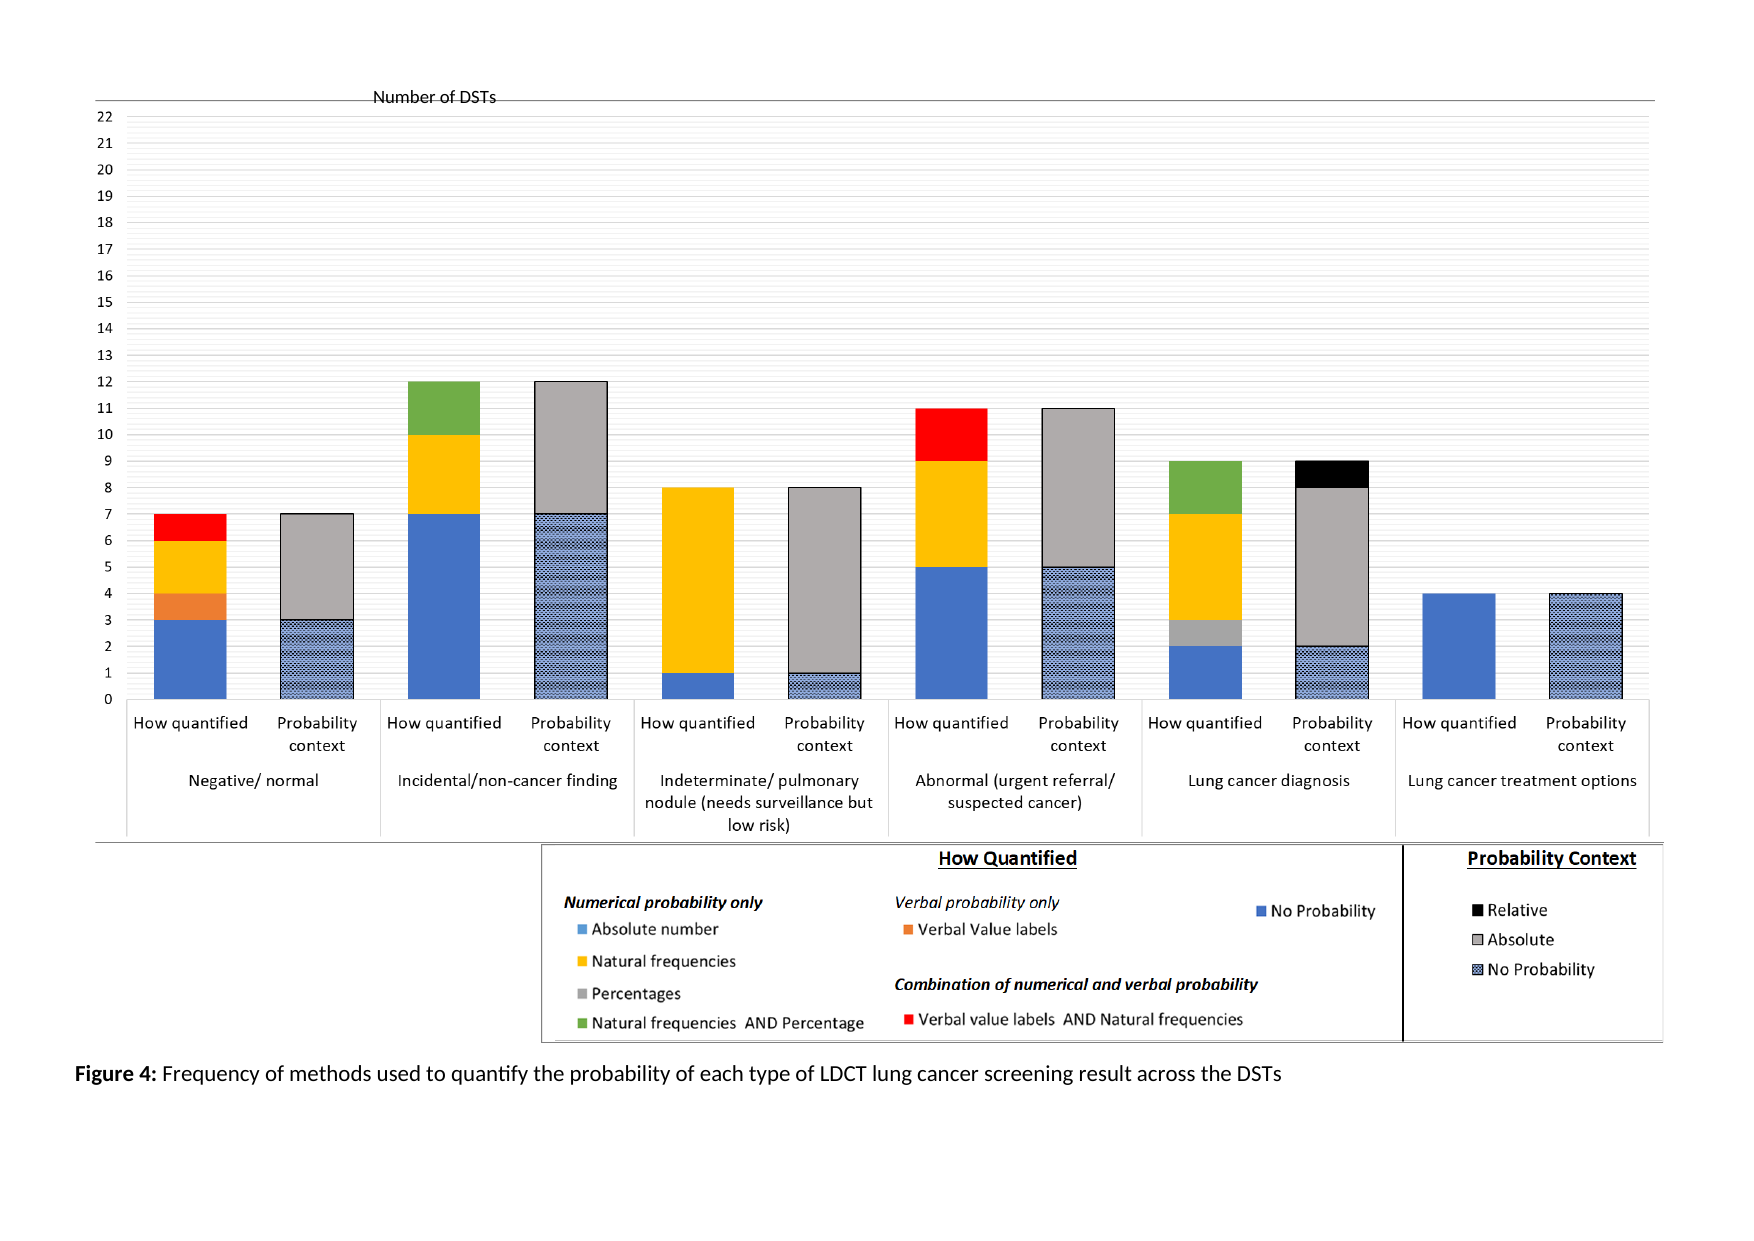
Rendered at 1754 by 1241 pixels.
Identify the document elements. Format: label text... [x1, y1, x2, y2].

picture [96, 101, 1655, 842]
text Figure 4: Frequency of methods used to quantify the probability of each type of LDCT lung cancer screening result across the DSTs [75, 1059, 1679, 1087]
picture [541, 844, 1664, 1043]
